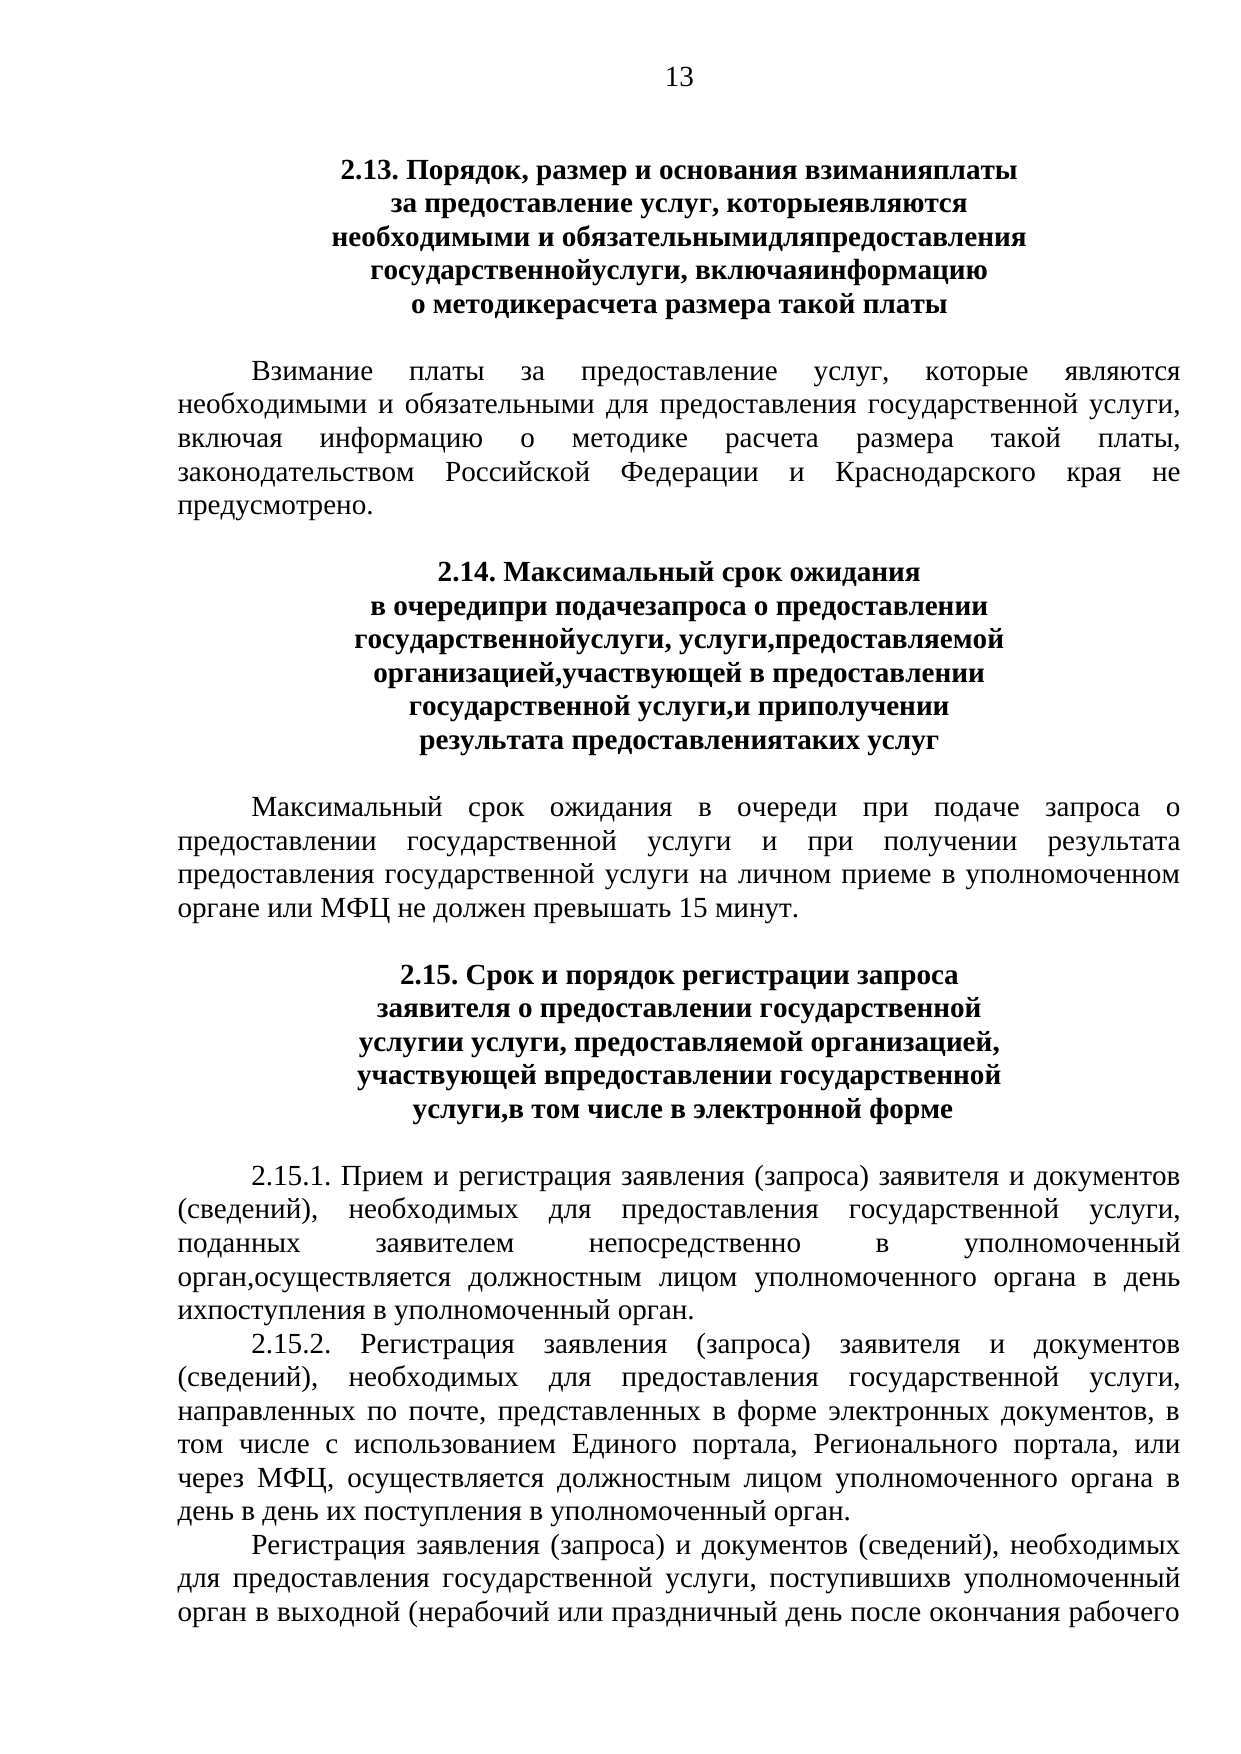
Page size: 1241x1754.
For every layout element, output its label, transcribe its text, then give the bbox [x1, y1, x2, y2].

text государственной услуги,и приполучении [177, 688, 1181, 722]
text услугии услуги, предоставляемой организацией, [177, 1024, 1181, 1057]
text 2.15.1. Прием и регистрация заявления (запроса) заявителя и документов (сведений), необходимых для предоставления государственной услуги, поданных заявителем непосредственно в уполномоченный орган,осуществляется должностным лицом уполномоченного органа в день ихпоступления в уполномоченный орган. [177, 1158, 1181, 1326]
text за предоставление услуг, которыеявляются [177, 185, 1181, 219]
text 2.15. Срок и порядок регистрации запроса [177, 957, 1181, 990]
text услуги,в том числе в электронной форме [177, 1091, 1181, 1124]
text необходимыми и обязательнымидляпредоставления [177, 219, 1181, 252]
text организацией,участвующей в предоставлении [177, 655, 1181, 688]
text государственнойуслуги, включаяинформацию [177, 252, 1181, 286]
text Максимальный срок ожидания в очереди при подаче запроса о предоставлении государственной услуги и при получении результата предоставления государственной услуги на личном приеме в уполномоченном органе или МФЦ не должен превышать 15 минут. [177, 789, 1181, 923]
text государственнойуслуги, услуги,предоставляемой [177, 621, 1181, 655]
text о методикерасчета размера такой платы [177, 286, 1181, 319]
text Взимание платы за предоставление услуг, которые являются необходимыми и обязательными для предоставления государственной услуги, включая информацию о методике расчета размера такой платы, законодательством Российской Федерации и Краснодарского края не предусмотрено. [177, 353, 1181, 521]
text 2.14. Максимальный срок ожидания [177, 554, 1181, 588]
text 2.15.2. Регистрация заявления (запроса) заявителя и документов (сведений), необходимых для предоставления государственной услуги, направленных по почте, представленных в форме электронных документов, в том числе с использованием Единого портала, Регионального портала, или через МФЦ, осуществляется должностным лицом уполномоченного органа в день в день их поступления в уполномоченный орган. [177, 1326, 1181, 1527]
text 2.13. Порядок, размер и основания взиманияплаты [177, 152, 1181, 185]
text в очередипри подачезапроса о предоставлении [177, 588, 1181, 621]
text участвующей впредоставлении государственной [177, 1057, 1181, 1091]
text результата предоставлениятаких услуг [177, 722, 1181, 756]
text заявителя о предоставлении государственной [177, 990, 1181, 1024]
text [177, 1527, 1181, 1628]
